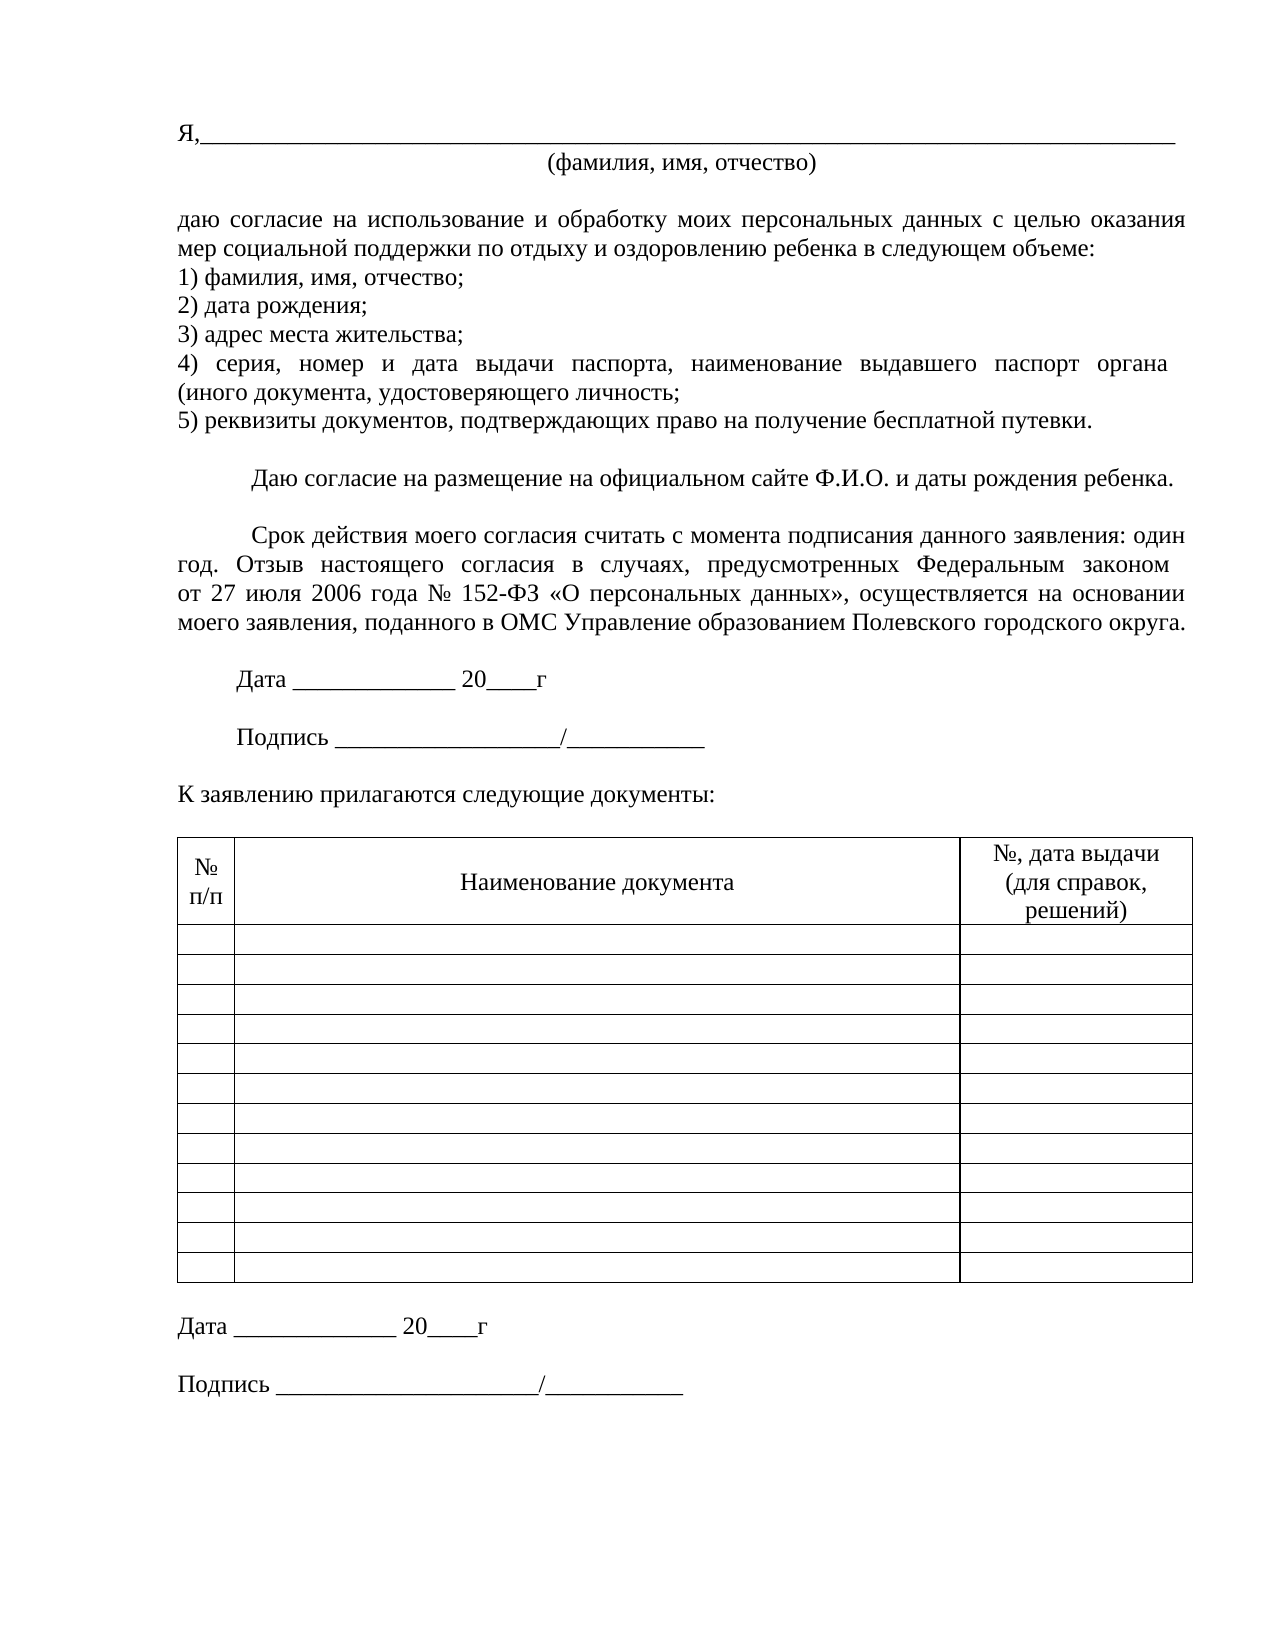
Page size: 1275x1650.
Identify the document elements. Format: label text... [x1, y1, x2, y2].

table_cell [178, 1074, 234, 1103]
table_cell [235, 1044, 959, 1073]
table_cell [178, 1164, 234, 1192]
text Срок действия моего согласия считать с момента подписания данного заявления: один год. Отзыв настоящего согласия в случаях, предусмотренных Федеральным законом от 27 июля 2006 года № 152-ФЗ «О персональных данных», осуществляется на основании моего заявления, поданного в ОМС Управление образованием Полевского городского округа. [177, 521, 1186, 636]
table_cell [235, 1015, 959, 1043]
table_cell [235, 985, 959, 1013]
table_cell [178, 955, 234, 984]
table_cell [235, 1253, 959, 1282]
table_header Наименование документа [235, 838, 959, 924]
text (фамилия, имя, отчество) [177, 147, 1186, 176]
table_cell [235, 1223, 959, 1252]
table_cell [961, 1164, 1192, 1192]
table_cell [178, 1044, 234, 1073]
table_cell [961, 985, 1192, 1013]
text К заявлению прилагаются следующие документы: [177, 779, 1186, 808]
table_cell [961, 1134, 1192, 1162]
text 1) фамилия, имя, отчество; [177, 262, 1186, 291]
table_cell [178, 1134, 234, 1162]
table_cell [235, 1074, 959, 1103]
table_cell [235, 1164, 959, 1192]
table_cell [235, 925, 959, 954]
table_cell [178, 925, 234, 954]
table_cell [235, 1134, 959, 1162]
table_cell [961, 1015, 1192, 1043]
text 3) адрес места жительства; [177, 319, 1186, 348]
table_cell [961, 1074, 1192, 1103]
text 5) реквизиты документов, подтверждающих право на получение бесплатной путевки. [177, 406, 1186, 434]
table_cell [178, 1193, 234, 1222]
text Дата _____________ 20____г [177, 1311, 1186, 1340]
table_cell [178, 1253, 234, 1282]
text 4) серия, номер и дата выдачи паспорта, наименование выдавшего паспорт органа (иного документа, удостоверяющего личность; [177, 348, 1186, 406]
table_cell [961, 925, 1192, 954]
text Подпись _____________________/___________ [177, 1369, 1186, 1398]
text Подпись __________________/___________ [177, 722, 1186, 751]
table_cell [178, 985, 234, 1013]
text Дата _____________ 20____г [177, 664, 1186, 693]
table_cell [961, 955, 1192, 984]
text Я,______________________________________________________________________________ [177, 118, 1186, 147]
table_cell [961, 1104, 1192, 1133]
table_header №, дата выдачи (для справок, решений) [961, 838, 1192, 924]
text 2) дата рождения; [177, 291, 1186, 319]
table_cell [178, 1015, 234, 1043]
table_cell [235, 1193, 959, 1222]
table_header № п/п [178, 838, 234, 924]
text даю согласие на использование и обработку моих персональных данных с целью оказания мер социальной поддержки по отдыху и оздоровлению ребенка в следующем объеме: [177, 204, 1186, 262]
table_cell [961, 1044, 1192, 1073]
text Даю согласие на размещение на официальном сайте Ф.И.О. и даты рождения ребенка. [251, 434, 1186, 492]
table_cell [178, 1223, 234, 1252]
table_cell [178, 1104, 234, 1133]
table_cell [961, 1193, 1192, 1222]
table_cell [961, 1223, 1192, 1252]
table_cell [235, 955, 959, 984]
table_cell [235, 1104, 959, 1133]
table_cell [961, 1253, 1192, 1282]
